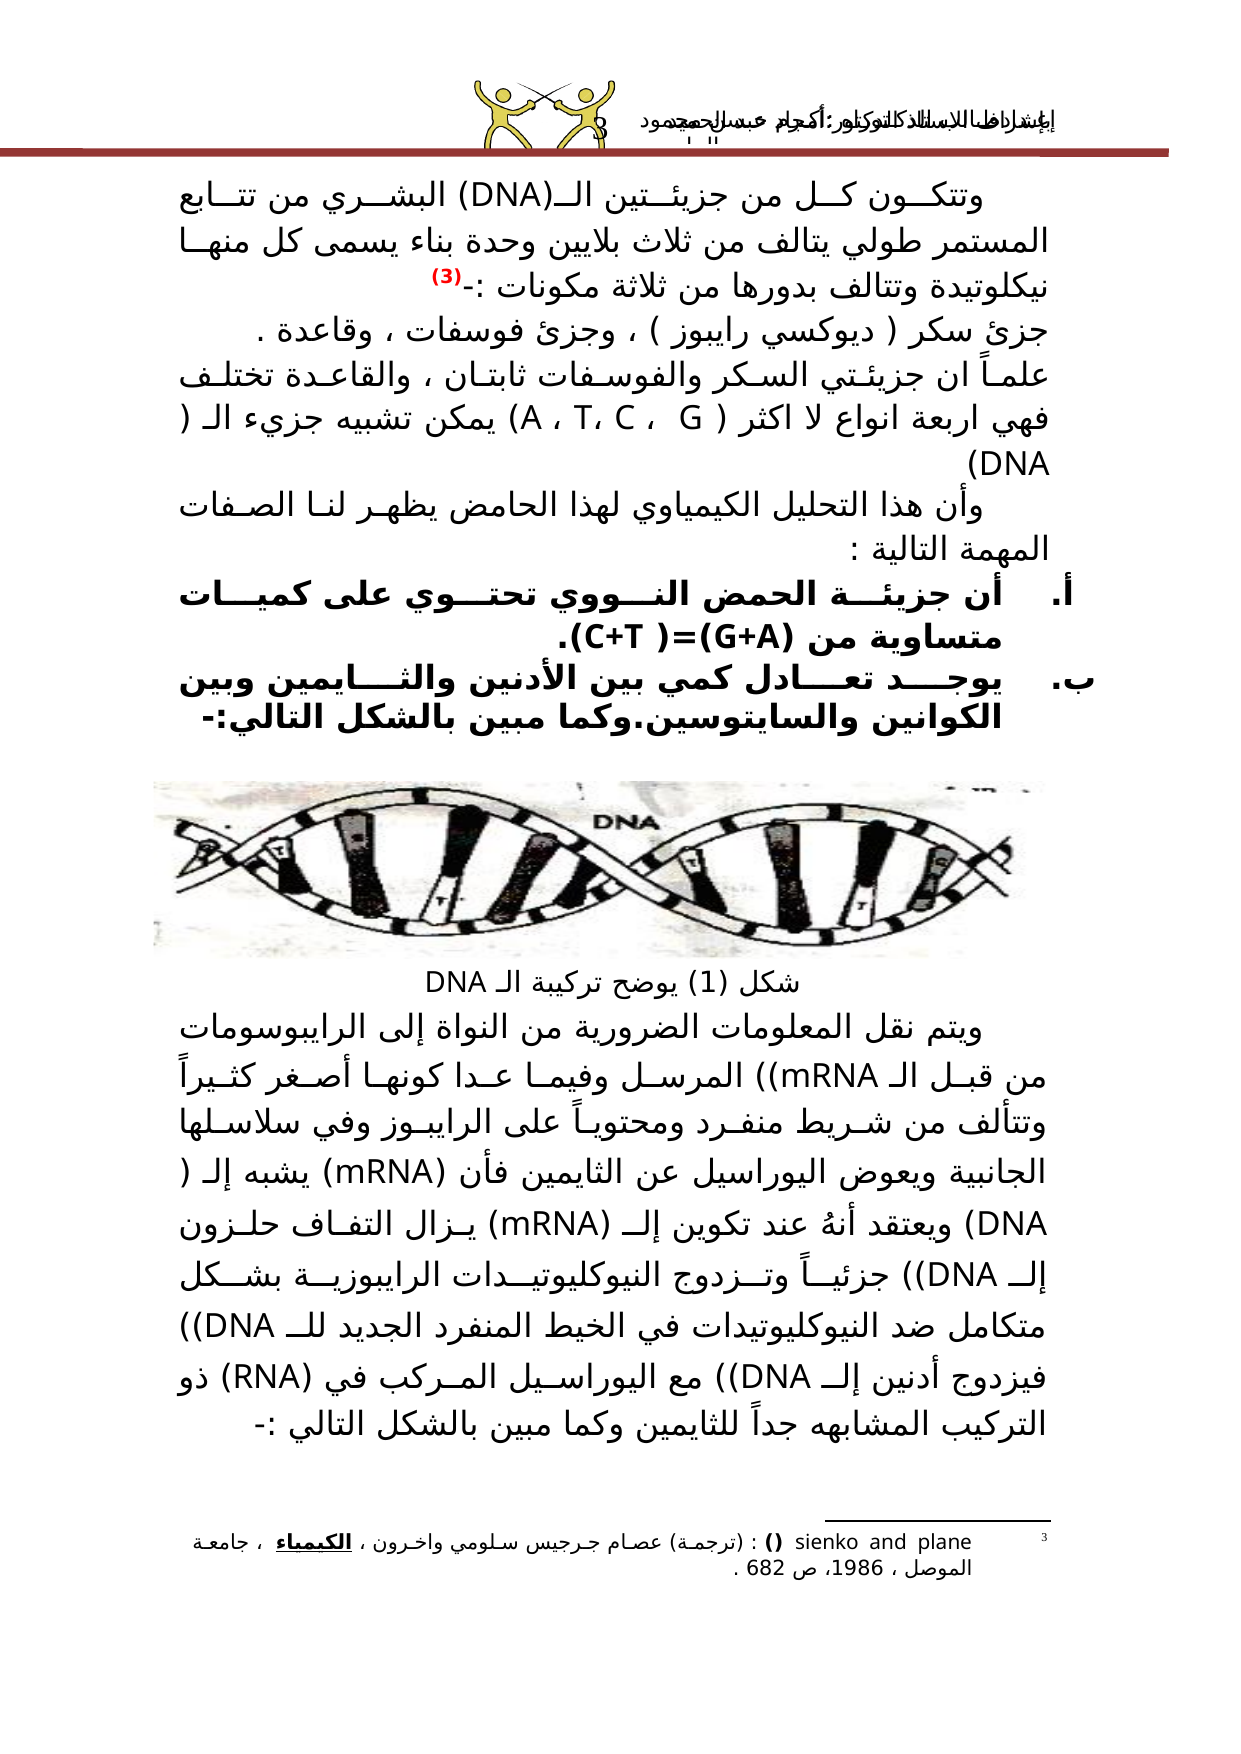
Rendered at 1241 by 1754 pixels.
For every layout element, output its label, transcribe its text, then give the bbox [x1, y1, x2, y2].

text وأن هذا التحليل الكيمياوي لهذا الحامض يظهر لنا الصفات المهمة التالية : [178, 485, 1050, 568]
text وتتكون كل من جزيئتين الــ(DNA) البشري من تتابع المستمر طولي يتالف من ثلاث بلايين وحدة بناء يسمى كل منها نيكلوتيدة وتتالف بدورها من ثلاثة مكونات :-() [178, 170, 1050, 305]
picture [153, 781, 1048, 959]
text علماً ان جزيئتي السكر والفوسفات ثابتان ، والقاعدة تختلف فهي اربعة انواع لا اكثر ( A ، T، C ، G) يمكن تشبيه جزيء الـ (DNA) [178, 355, 1050, 485]
text ويتم نقل المعلومات الضرورية من النواة إلى الرايبوسومات من قبل الـ mRNA)) المرسل وفيما عدا كونها أصغر كثيراً وتتألف من شريط منفرد ومحتوياً على الرايبوز وفي سلاسلها الجانبية ويعوض اليوراسيل عن الثايمين فأن (mRNA) يشبه إلـ (DNA) ويعتقد أنهُ عند تكوين إلــ (mRNA) يزال التفاف حلزون إلــ DNA)) جزئياً وتزدوج النيوكليوتيدات الرايبوزية بشكل متكامل ضد النيوكليوتيدات في الخيط المنفرد الجديد للــ DNA)) فيزدوج أدنين إلــ DNA)) مع اليوراسيل المركب في (RNA) ذو التركيب المشابهه جداً للثايمين وكما مبين بالشكل التالي :- [178, 1007, 1047, 1443]
picture [467, 76, 617, 148]
text شكل (1) يوضح تركيبة الـ DNA [178, 962, 1047, 1001]
list أن جزيئة الحمض النووي تحتوي على كميات متساوية من (G+A)=( C+T). [178, 574, 1050, 658]
list يوجد تعادل كمي بين الأدنين والثايمين وبين الكوانين والسايتوسين.وكما مبين بالشكل التالي:- [178, 658, 1050, 736]
text جزئ سكر ( ديوكسي رايبوز ) ، وجزئ فوسفات ، وقاعدة . [178, 311, 1050, 349]
